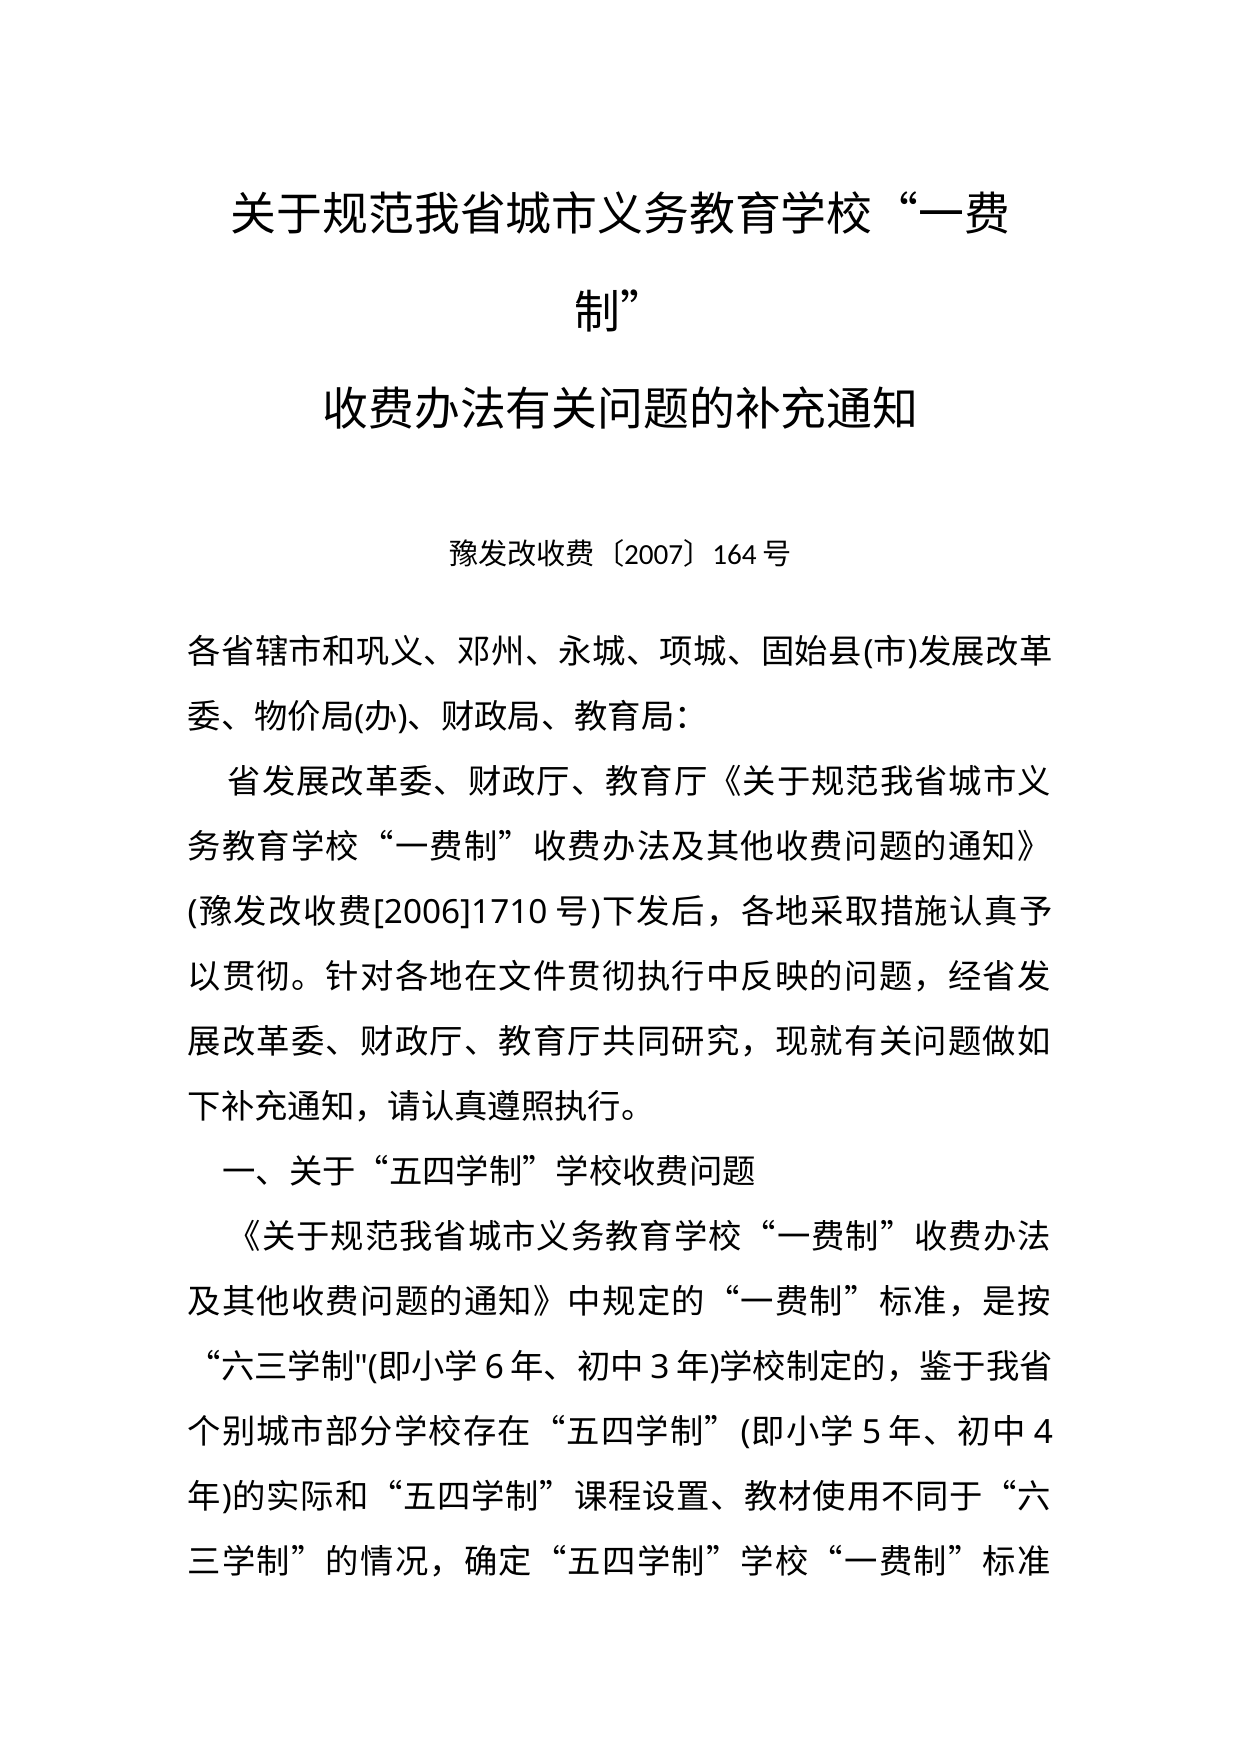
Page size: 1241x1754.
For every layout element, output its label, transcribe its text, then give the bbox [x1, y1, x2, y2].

text 各省辖市和巩义、邓州、永城、项城、固始县(市)发展改革委、物价局(办)、财政局、教育局： [187, 617, 1053, 747]
text 豫发改收费〔2007〕164号 [187, 519, 1053, 584]
text 关于规范我省城市义务教育学校“一费制” [187, 162, 1053, 357]
text 省发展改革委、财政厅、教育厅《关于规范我省城市义务教育学校“一费制”收费办法及其他收费问题的通知》(豫发改收费[2006]1710号)下发后，各地采取措施认真予以贯彻。针对各地在文件贯彻执行中反映的问题，经省发展改革委、财政厅、教育厅共同研究，现就有关问题做如下补充通知，请认真遵照执行。 [187, 747, 1053, 1137]
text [187, 1202, 1053, 1592]
text 收费办法有关问题的补充通知 [187, 357, 1053, 454]
text 一、关于“五四学制”学校收费问题 [187, 1137, 1053, 1202]
